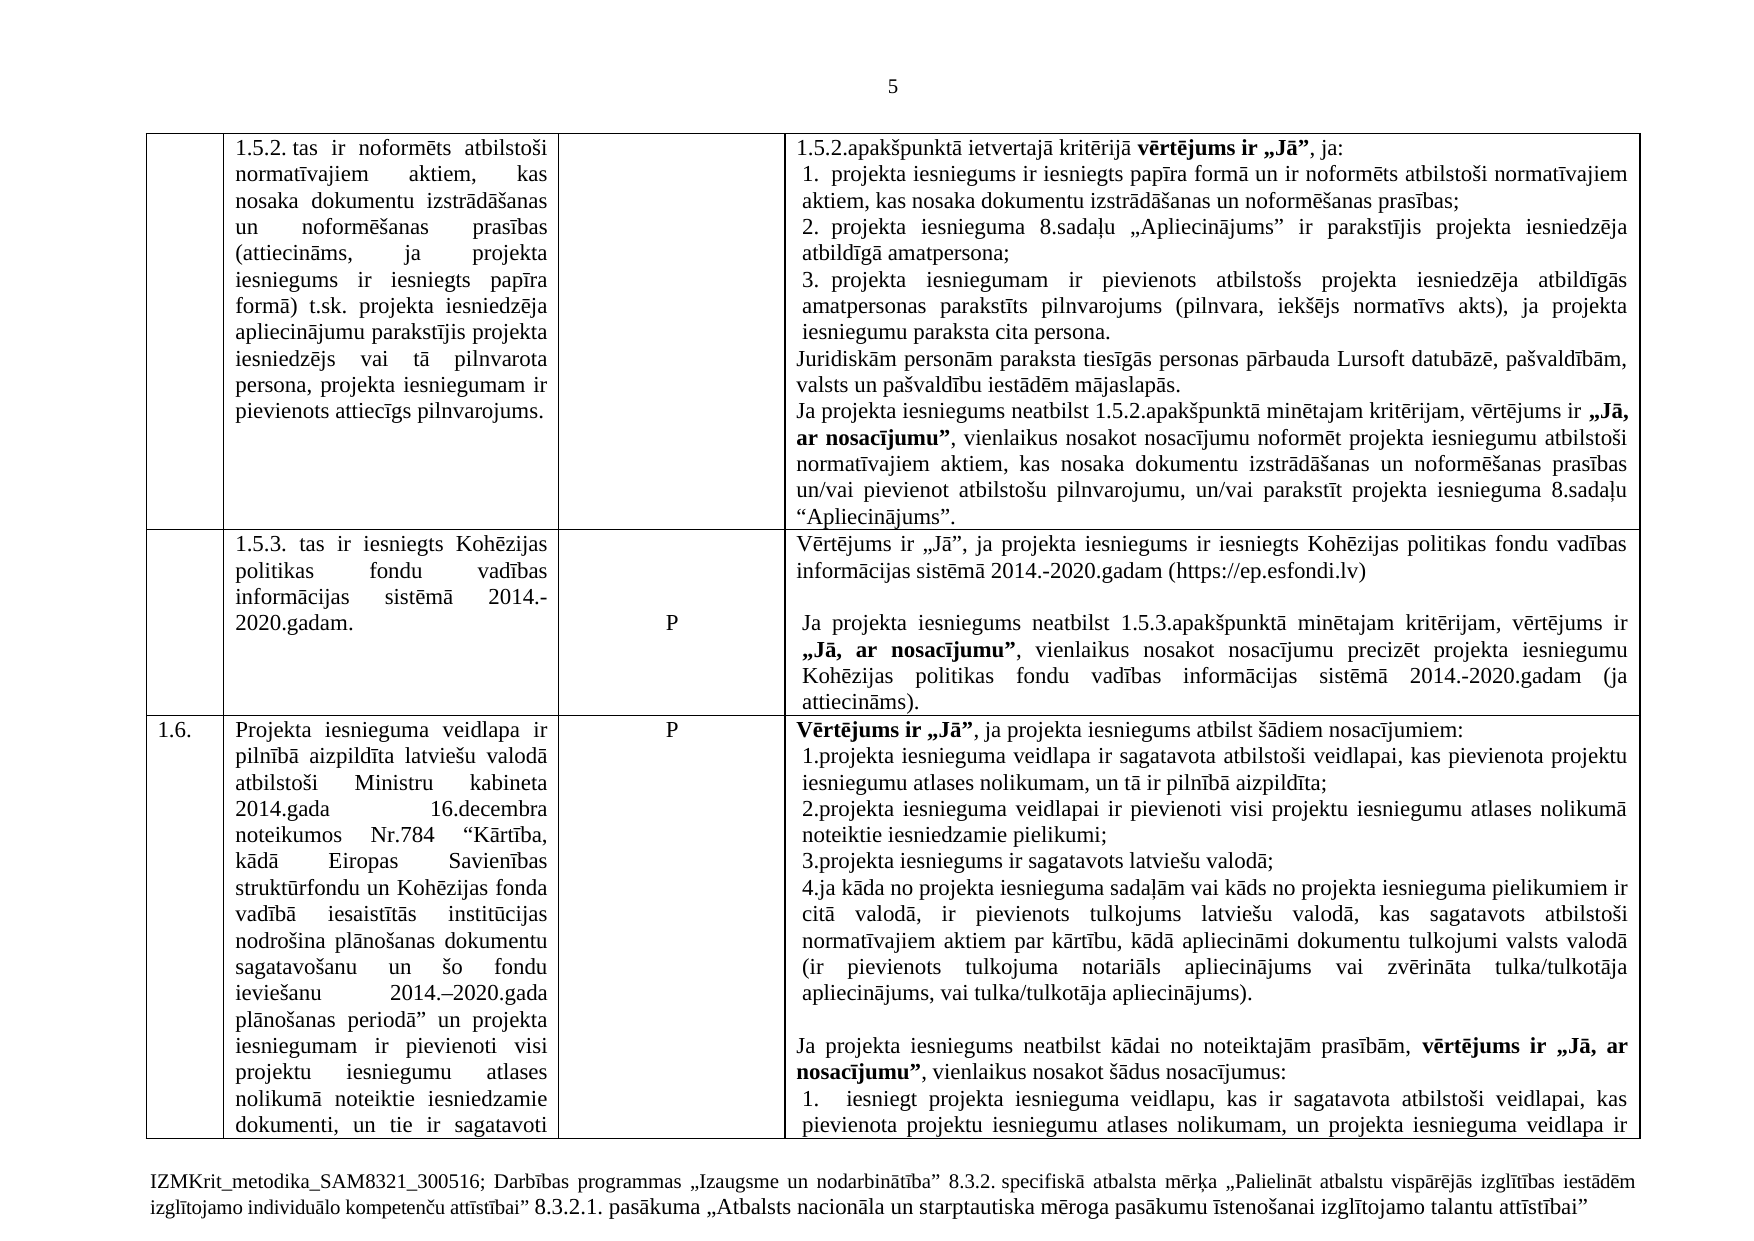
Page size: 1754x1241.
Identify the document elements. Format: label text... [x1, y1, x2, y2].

table_cell [147, 530, 223, 715]
table_cell P [559, 716, 784, 1137]
table_cell P [559, 530, 784, 715]
table_cell Vērtējums ir „Jā”, ja projekta iesniegums ir iesniegts Kohēzijas politikas fondu vadības informācijas sistēmā 2014.-2020.gadam (https://ep.esfondi.lv) Ja projekta iesniegums neatbilst 1.5.3.apakšpunktā minētajam kritērijam, vērtējums ir „Jā, ar nosacījumu”, vienlaikus nosakot nosacījumu precizēt projekta iesniegumu Kohēzijas politikas fondu vadības informācijas sistēmā 2014.-2020.gadam (ja attiecināms). [786, 530, 1639, 715]
table_cell 1.6. [147, 716, 223, 1137]
table_cell 1.5.3. tas ir iesniegts Kohēzijas politikas fondu vadības informācijas sistēmā 2014.-2020.gadam. [224, 530, 558, 715]
table_cell 1.5.2. tas ir noformēts atbilstoši normatīvajiem aktiem, kas nosaka dokumentu izstrādāšanas un noformēšanas prasības (attiecināms, ja projekta iesniegums ir iesniegts papīra formā) t.sk. projekta iesniedzēja apliecinājumu parakstījis projekta iesniedzējs vai tā pilnvarota persona, projekta iesniegumam ir pievienots attiecīgs pilnvarojums. [224, 134, 558, 529]
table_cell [224, 716, 558, 1137]
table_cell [786, 716, 1639, 1137]
